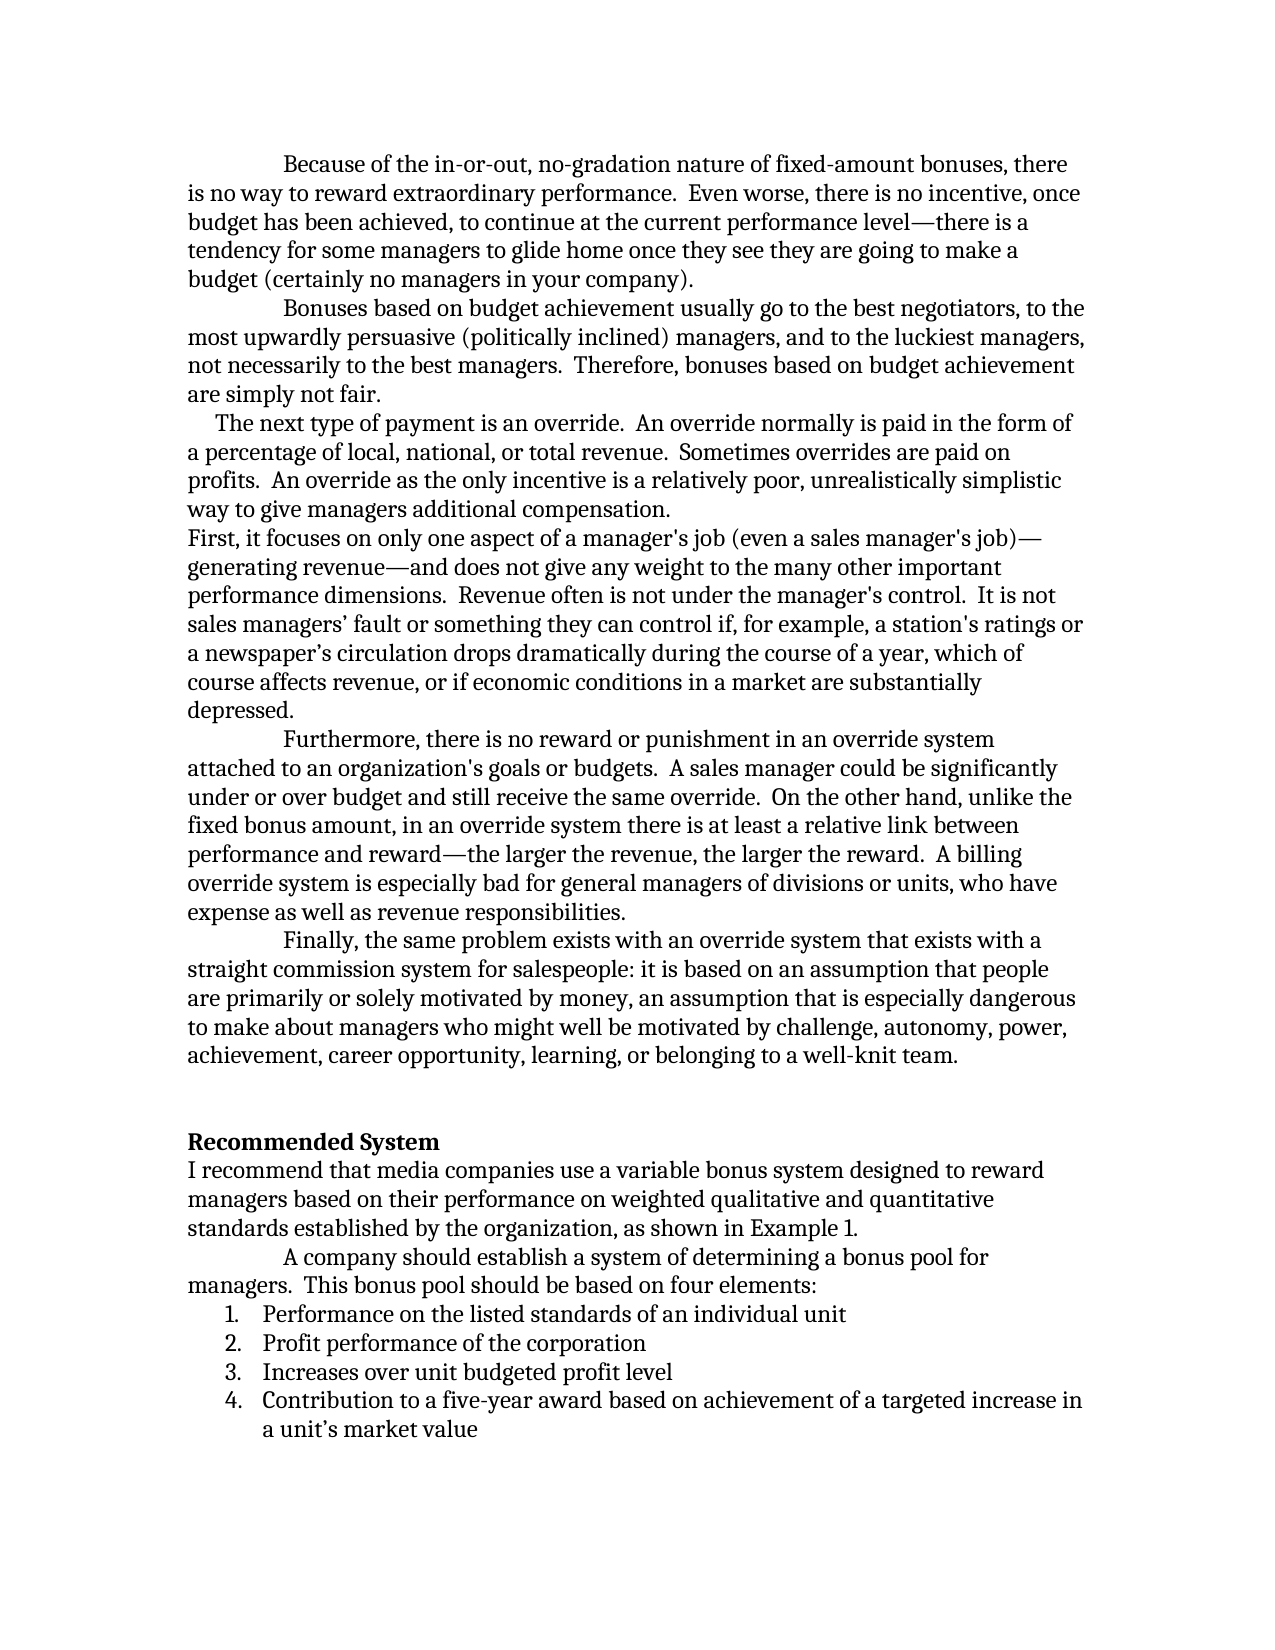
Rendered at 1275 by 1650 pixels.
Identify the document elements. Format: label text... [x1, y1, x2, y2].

list Performance on the listed standards of an individual unit [225, 1300, 1087, 1329]
list Contribution to a five-year award based on achievement of a targeted increase in a unit’s market value [225, 1386, 1087, 1444]
text First, it focuses on only one aspect of a manager's job (even a sales manager's job)—generating revenue—and does not give any weight to the many other important performance dimensions. Revenue often is not under the manager's control. It is not sales managers’ fault or something they can control if, for example, a station's ratings or a newspaper’s circulation drops dramatically during the course of a year, which of course affects revenue, or if economic conditions in a market are substantially depressed. [187, 524, 1087, 725]
list Increases over unit budgeted profit level [225, 1357, 1087, 1386]
text I recommend that media companies use a variable bonus system designed to reward managers based on their performance on weighted qualitative and quantitative standards established by the organization, as shown in Example 1. [187, 1156, 1087, 1242]
text Because of the in-or-out, no-gradation nature of fixed-amount bonuses, there is no way to reward extraordinary performance. Even worse, there is no incentive, once budget has been achieved, to continue at the current performance level—there is a tendency for some managers to glide home once they see they are going to make a budget (certainly no managers in your company). [187, 150, 1087, 294]
text Furthermore, there is no reward or punishment in an override system attached to an organization's goals or budgets. A sales manager could be significantly under or over budget and still receive the same override. On the other hand, unlike the fixed bonus amount, in an override system there is at least a relative link between performance and reward—the larger the revenue, the larger the reward. A billing override system is especially bad for general managers of divisions or units, who have expense as well as revenue responsibilities. [187, 725, 1087, 926]
text Finally, the same problem exists with an override system that exists with a straight commission system for salespeople: it is based on an assumption that people are primarily or solely motivated by money, an assumption that is especially dangerous to make about managers who might well be motivated by challenge, autonomy, power, achievement, career opportunity, learning, or belonging to a well-knit team. [187, 926, 1087, 1070]
text The next type of payment is an override. An override normally is paid in the form of a percentage of local, national, or total revenue. Sometimes overrides are paid on profits. An override as the only incentive is a relatively poor, unrealistically simplistic way to give managers additional compensation. [187, 409, 1087, 524]
text Recommended System [187, 1127, 1087, 1156]
text A company should establish a system of determining a bonus pool for managers. This bonus pool should be based on four elements: [187, 1242, 1087, 1300]
text Bonuses based on budget achievement usually go to the best negotiators, to the most upwardly persuasive (politically inclined) managers, and to the luckiest managers, not necessarily to the best managers. Therefore, bonuses based on budget achievement are simply not fair. [187, 294, 1087, 409]
list Profit performance of the corporation [225, 1329, 1087, 1357]
